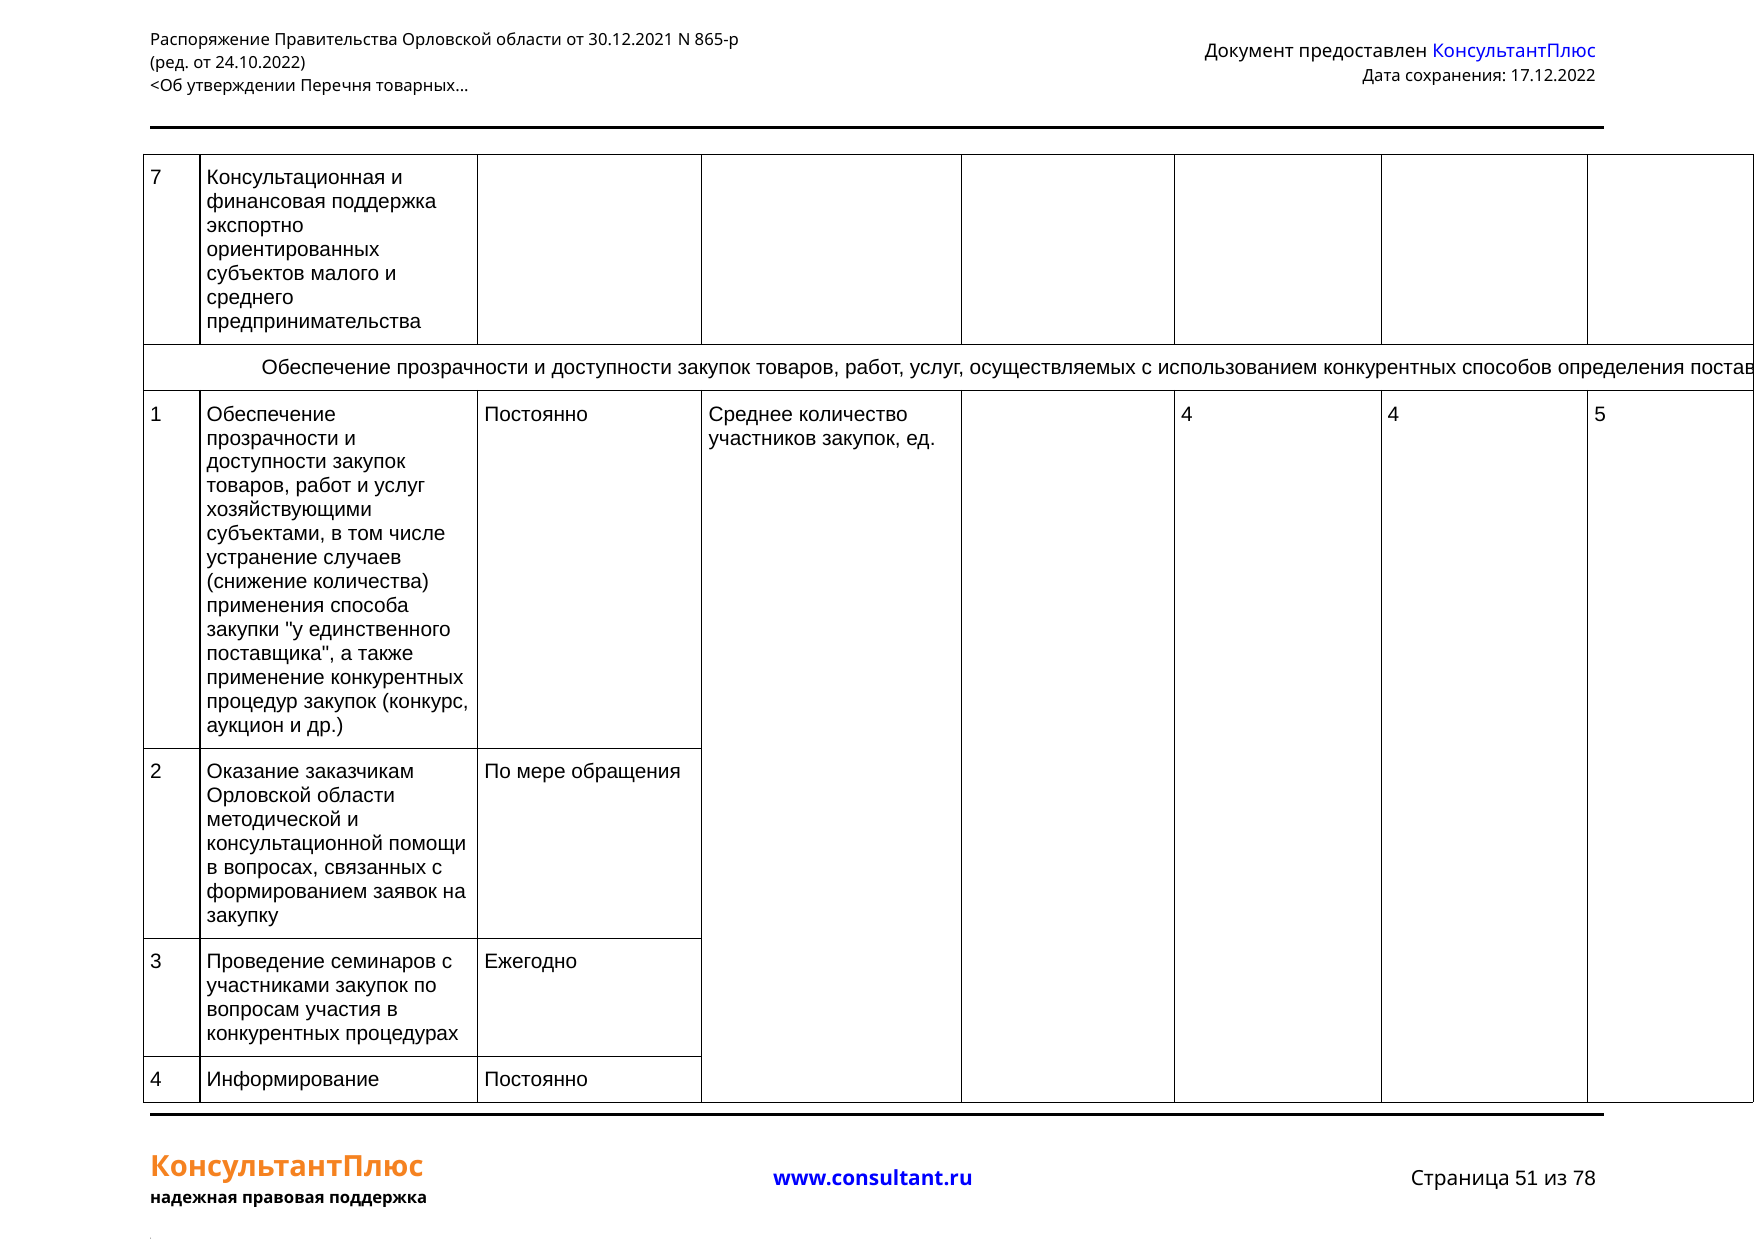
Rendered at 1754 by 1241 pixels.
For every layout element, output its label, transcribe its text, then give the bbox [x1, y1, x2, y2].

table_cell По мере обращения [478, 749, 701, 937]
table_cell 4 [1382, 391, 1587, 1102]
table_cell Постоянно [478, 1057, 701, 1102]
table_cell Консультационная и финансовая поддержка экспортно ориентированных субъектов малого и среднего предпринимательства [201, 155, 477, 343]
table_cell 2 [144, 749, 199, 937]
table_cell Проведение семинаров с участниками закупок по вопросам участия в конкурентных процедурах [201, 939, 477, 1056]
table_cell Обеспечение прозрачности и доступности закупок товаров, работ, услуг, осуществляемых с использованием конкурентных способов определения поставщиков (подрядчиков, исполнителей) [144, 345, 1753, 390]
table_cell Ежегодно [478, 939, 701, 1056]
table_cell Постоянно [478, 391, 701, 747]
table_cell Оказание заказчикам Орловской области методической и консультационной помощи в вопросах, связанных с формированием заявок на закупку [201, 749, 477, 937]
table_cell Среднее количество участников закупок, ед. [702, 391, 961, 1102]
table_cell 7 [144, 155, 199, 343]
table_cell Обеспечение прозрачности и доступности закупок товаров, работ и услуг хозяйствующими субъектами, в том числе устранение случаев (снижение количества) применения способа закупки "у единственного поставщика", а также применение конкурентных процедур закупок (конкурс, аукцион и др.) [201, 391, 477, 747]
table_cell 1 [144, 391, 199, 747]
table_cell [962, 391, 1174, 1102]
table_cell 5 [1588, 391, 1753, 1102]
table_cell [201, 1057, 477, 1102]
table_cell 4 [1175, 391, 1381, 1102]
table_cell 4 [144, 1057, 199, 1102]
table_cell 3 [144, 939, 199, 1056]
